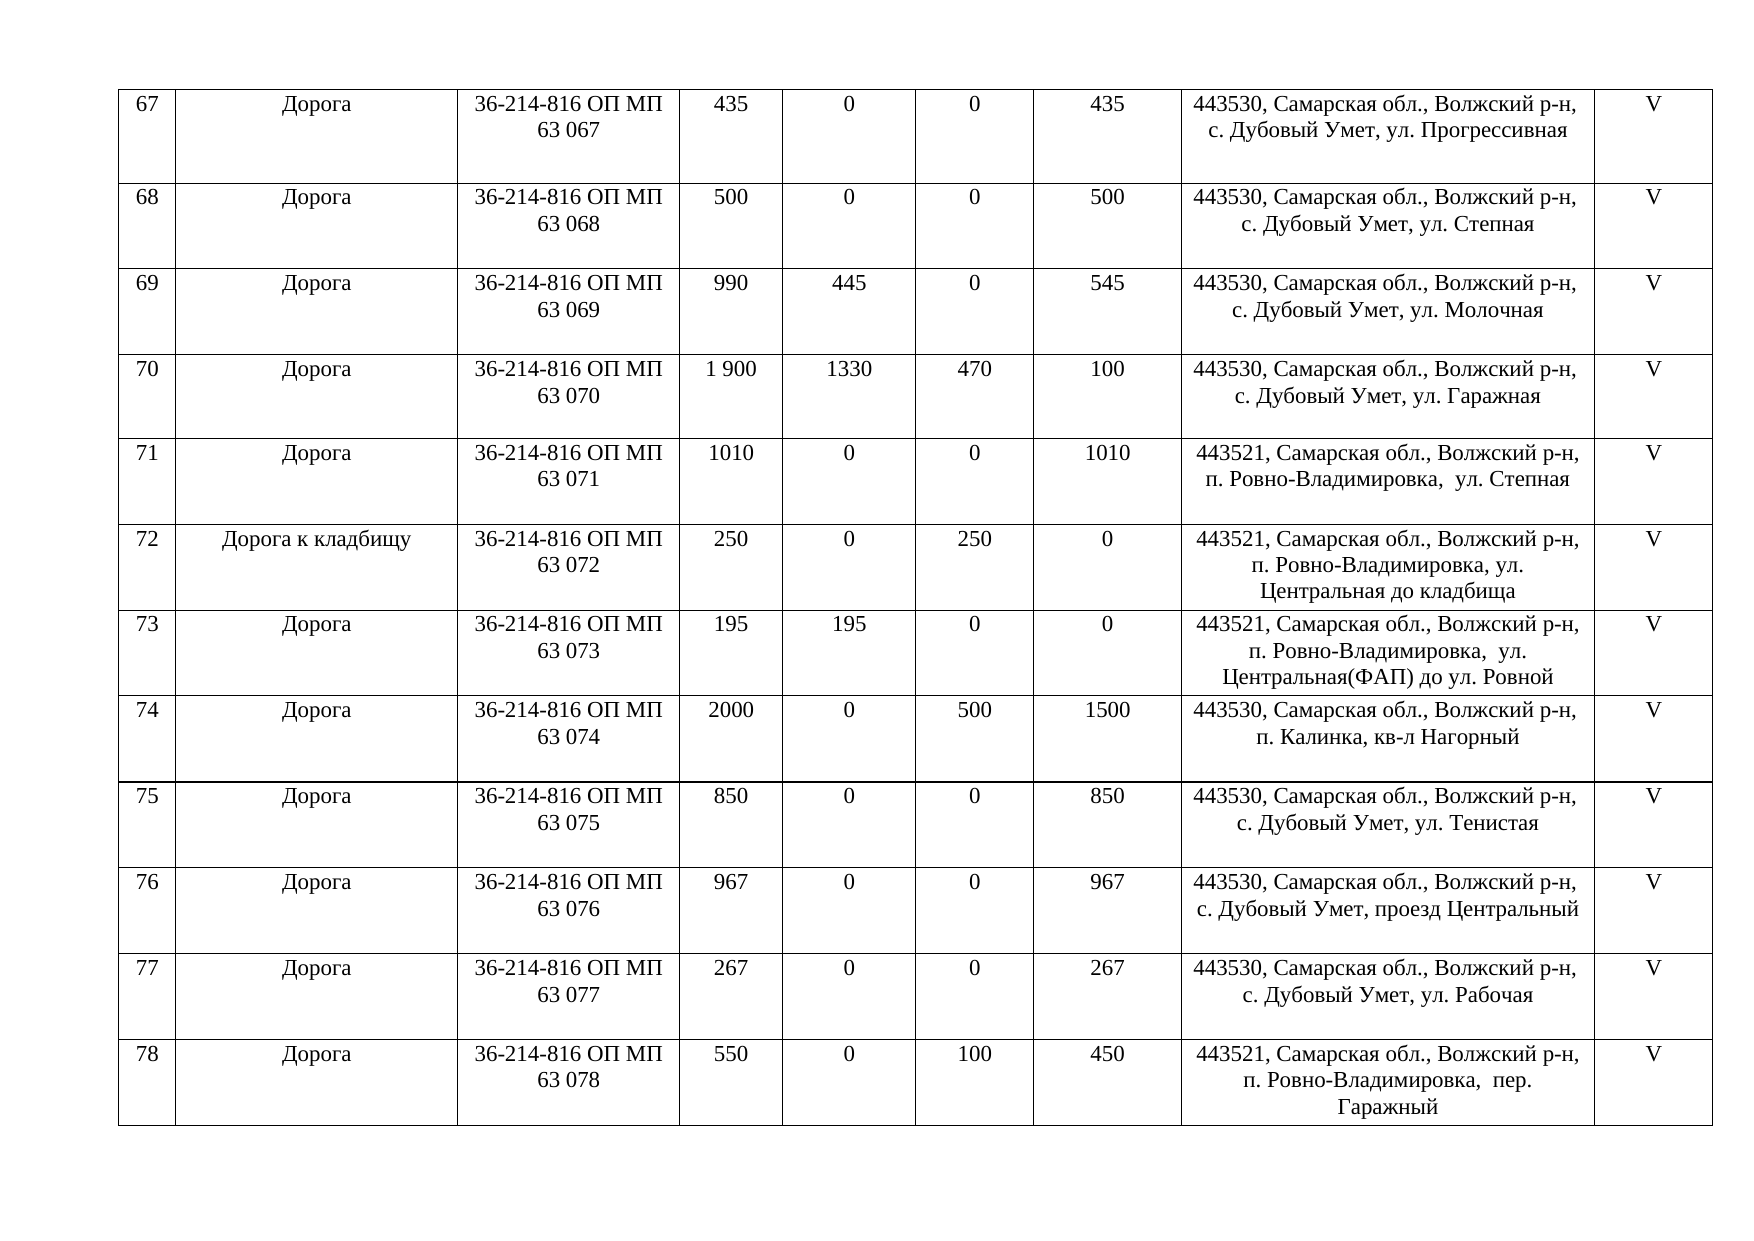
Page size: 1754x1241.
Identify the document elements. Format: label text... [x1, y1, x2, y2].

table_cell 500 [916, 696, 1033, 781]
table_cell 195 [783, 611, 915, 695]
table_cell 967 [1034, 868, 1181, 953]
table_cell 990 [680, 269, 782, 354]
table_cell 77 [119, 954, 175, 1039]
table_cell 443521, Самарская обл., Волжский р-н, п. Ровно-Владимировка, ул. Степная [1182, 439, 1594, 523]
table_cell V [1595, 954, 1712, 1039]
table_cell 500 [680, 184, 782, 268]
table_cell 0 [916, 90, 1033, 182]
table_cell Дорога [176, 1040, 457, 1125]
table_cell 100 [1034, 355, 1181, 438]
table_cell 0 [916, 184, 1033, 268]
table_cell 850 [680, 783, 782, 867]
table_cell 443521, Самарская обл., Волжский р-н, п. Ровно-Владимировка, пер. Гаражный [1182, 1040, 1594, 1125]
table_cell 0 [916, 269, 1033, 354]
table_cell Дорога к кладбищу [176, 525, 457, 609]
table_cell 0 [783, 868, 915, 953]
table_cell Дорога [176, 696, 457, 781]
table_cell 0 [783, 525, 915, 609]
table_cell 0 [916, 611, 1033, 695]
table_cell 1 900 [680, 355, 782, 438]
table_cell V [1595, 355, 1712, 438]
table_cell 850 [1034, 783, 1181, 867]
table_cell 443530, Самарская обл., Волжский р-н, с. Дубовый Умет, ул. Рабочая [1182, 954, 1594, 1039]
table_cell 435 [1034, 90, 1181, 182]
table_cell 69 [119, 269, 175, 354]
table_cell 74 [119, 696, 175, 781]
table_cell V [1595, 611, 1712, 695]
table_cell 443530, Самарская обл., Волжский р-н, с. Дубовый Умет, проезд Центральный [1182, 868, 1594, 953]
table_cell 0 [783, 1040, 915, 1125]
table_cell 0 [1034, 611, 1181, 695]
table_cell 0 [783, 954, 915, 1039]
table_cell 0 [783, 439, 915, 523]
table_cell 443530, Самарская обл., Волжский р-н, п. Калинка, кв-л Нагорный [1182, 696, 1594, 781]
table_cell 1330 [783, 355, 915, 438]
table_cell 36-214-816 ОП МП 63 070 [458, 355, 679, 438]
table_cell 0 [783, 696, 915, 781]
table_cell Дорога [176, 439, 457, 523]
table_cell 0 [783, 783, 915, 867]
table_cell 450 [1034, 1040, 1181, 1125]
table_cell 36-214-816 ОП МП 63 073 [458, 611, 679, 695]
table_cell V [1595, 90, 1712, 182]
table_cell 0 [783, 90, 915, 182]
table_cell 36-214-816 ОП МП 63 068 [458, 184, 679, 268]
table_cell 267 [1034, 954, 1181, 1039]
table_cell 1010 [1034, 439, 1181, 523]
table_cell 250 [916, 525, 1033, 609]
table_cell 443521, Самарская обл., Волжский р-н, п. Ровно-Владимировка, ул. Центральная до кладбища [1182, 525, 1594, 609]
table_cell 36-214-816 ОП МП 63 067 [458, 90, 679, 182]
table_cell 0 [916, 954, 1033, 1039]
table_cell 435 [680, 90, 782, 182]
table_cell 195 [680, 611, 782, 695]
table_cell 71 [119, 439, 175, 523]
table_cell 445 [783, 269, 915, 354]
table_cell Дорога [176, 954, 457, 1039]
table_cell 2000 [680, 696, 782, 781]
table_cell 250 [680, 525, 782, 609]
table_cell 76 [119, 868, 175, 953]
table_cell 36-214-816 ОП МП 63 072 [458, 525, 679, 609]
table_cell 1010 [680, 439, 782, 523]
table_cell V [1595, 696, 1712, 781]
table_cell V [1595, 783, 1712, 867]
table_cell V [1595, 269, 1712, 354]
table_cell 1500 [1034, 696, 1181, 781]
table_cell V [1595, 184, 1712, 268]
table_cell Дорога [176, 184, 457, 268]
table_cell 0 [916, 439, 1033, 523]
table_cell V [1595, 868, 1712, 953]
table_cell Дорога [176, 90, 457, 182]
table_cell 100 [916, 1040, 1033, 1125]
table_cell 68 [119, 184, 175, 268]
table_cell 967 [680, 868, 782, 953]
table_cell 75 [119, 783, 175, 867]
table_cell Дорога [176, 269, 457, 354]
table_cell 0 [783, 184, 915, 268]
table_cell Дорога [176, 355, 457, 438]
table_cell V [1595, 439, 1712, 523]
table_cell 443530, Самарская обл., Волжский р-н, с. Дубовый Умет, ул. Прогрессивная [1182, 90, 1594, 182]
table_cell 443521, Самарская обл., Волжский р-н, п. Ровно-Владимировка, ул. Центральная(ФАП) до ул. Ровной [1182, 611, 1594, 695]
table_cell 550 [680, 1040, 782, 1125]
table_cell 470 [916, 355, 1033, 438]
table_cell V [1595, 1040, 1712, 1125]
table_cell Дорога [176, 611, 457, 695]
table_cell 443530, Самарская обл., Волжский р-н, с. Дубовый Умет, ул. Степная [1182, 184, 1594, 268]
table_cell Дорога [176, 783, 457, 867]
table_cell 36-214-816 ОП МП 63 077 [458, 954, 679, 1039]
table_cell 73 [119, 611, 175, 695]
table_cell 36-214-816 ОП МП 63 075 [458, 783, 679, 867]
table_cell 443530, Самарская обл., Волжский р-н, с. Дубовый Умет, ул. Молочная [1182, 269, 1594, 354]
table_cell 36-214-816 ОП МП 63 076 [458, 868, 679, 953]
table_cell 443530, Самарская обл., Волжский р-н, с. Дубовый Умет, ул. Тенистая [1182, 783, 1594, 867]
table_cell 67 [119, 90, 175, 182]
table_cell 443530, Самарская обл., Волжский р-н, с. Дубовый Умет, ул. Гаражная [1182, 355, 1594, 438]
table_cell 545 [1034, 269, 1181, 354]
table_cell 36-214-816 ОП МП 63 074 [458, 696, 679, 781]
table_cell 36-214-816 ОП МП 63 069 [458, 269, 679, 354]
table_cell 36-214-816 ОП МП 63 071 [458, 439, 679, 523]
table_cell Дорога [176, 868, 457, 953]
table_cell V [1595, 525, 1712, 609]
table_cell 0 [1034, 525, 1181, 609]
table_cell 0 [916, 783, 1033, 867]
table_cell 72 [119, 525, 175, 609]
table_cell 500 [1034, 184, 1181, 268]
table_cell 0 [916, 868, 1033, 953]
table_cell 78 [119, 1040, 175, 1125]
table_cell 70 [119, 355, 175, 438]
table_cell 36-214-816 ОП МП 63 078 [458, 1040, 679, 1125]
table_cell 267 [680, 954, 782, 1039]
